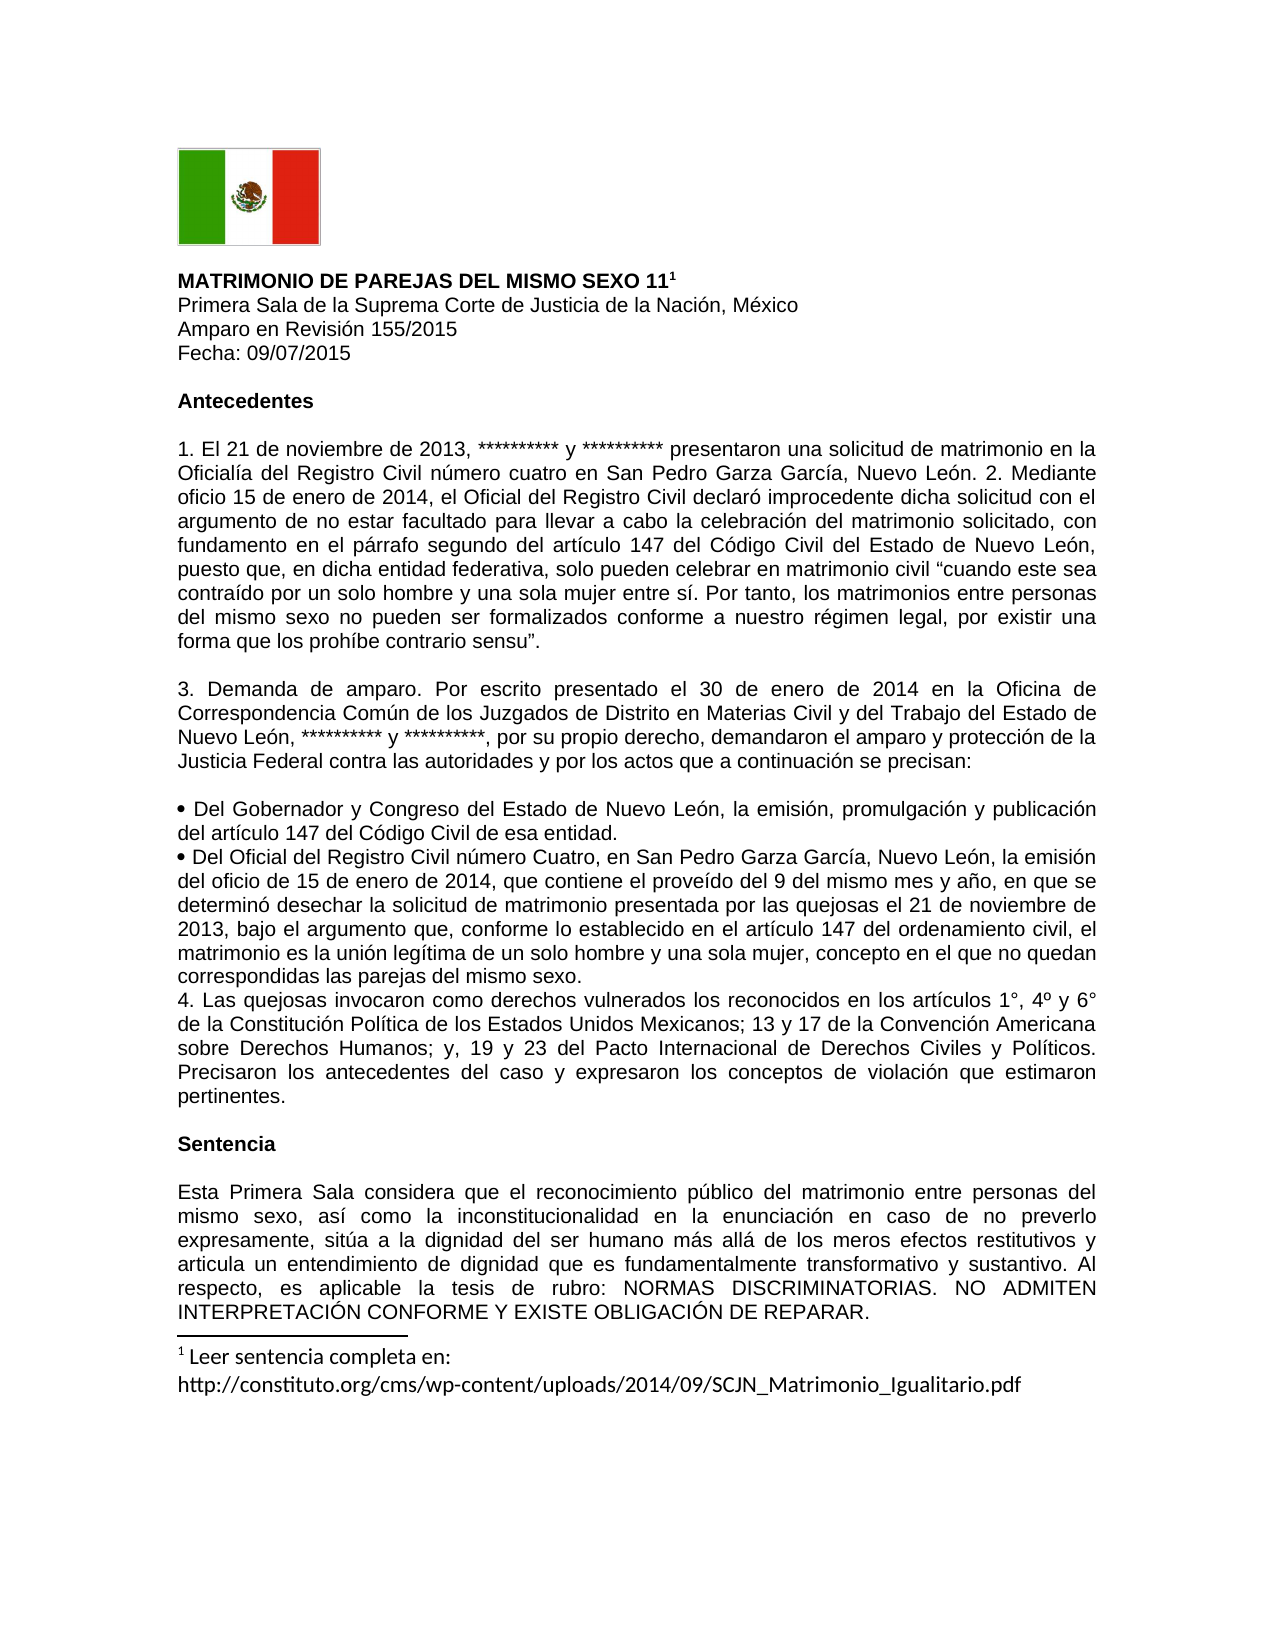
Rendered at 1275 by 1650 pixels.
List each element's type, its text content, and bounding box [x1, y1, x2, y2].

text 4. Las quejosas invocaron como derechos vulnerados los reconocidos en los artículos 1°, 4º y 6° de la Constitución Política de los Estados Unidos Mexicanos; 13 y 17 de la Convención Americana sobre Derechos Humanos; y, 19 y 23 del Pacto Internacional de Derechos Civiles y Políticos. Precisaron los antecedentes del caso y expresaron los conceptos de violación que estimaron pertinentes. [177, 988, 1098, 1108]
text Primera Sala de la Suprema Corte de Justicia de la Nación, México [177, 293, 1098, 317]
text Fecha: 09/07/2015 [177, 341, 1098, 365]
text 1. El 21 de noviembre de 2013, ********** y ********** presentaron una solicitud de matrimonio en la Oficialía del Registro Civil número cuatro en San Pedro Garza García, Nuevo León. 2. Mediante oficio 15 de enero de 2014, el Oficial del Registro Civil declaró improcedente dicha solicitud con el argumento de no estar facultado para llevar a cabo la celebración del matrimonio solicitado, con fundamento en el párrafo segundo del artículo 147 del Código Civil del Estado de Nuevo León, puesto que, en dicha entidad federativa, solo pueden celebrar en matrimonio civil “cuando este sea contraído por un solo hombre y una sola mujer entre sí. Por tanto, los matrimonios entre personas del mismo sexo no pueden ser formalizados conforme a nuestro régimen legal, por existir una forma que los prohíbe contrario sensu”. [177, 437, 1098, 653]
text Esta Primera Sala considera que el reconocimiento público del matrimonio entre personas del mismo sexo, así como la inconstitucionalidad en la enunciación en caso de no preverlo expresamente, sitúa a la dignidad del ser humano más allá de los meros efectos restitutivos y articula un entendimiento de dignidad que es fundamentalmente transformativo y sustantivo. Al respecto, es aplicable la tesis de rubro: NORMAS DISCRIMINATORIAS. NO ADMITEN INTERPRETACIÓN CONFORME Y EXISTE OBLIGACIÓN DE REPARAR. [177, 1180, 1098, 1324]
picture [177, 147, 321, 246]
text 3. Demanda de amparo. Por escrito presentado el 30 de enero de 2014 en la Oficina de Correspondencia Común de los Juzgados de Distrito en Materias Civil y del Trabajo del Estado de Nuevo León, ********** y **********, por su propio derecho, demandaron el amparo y protección de la Justicia Federal contra las autoridades y por los actos que a continuación se precisan: [177, 677, 1098, 772]
text Amparo en Revisión 155/2015 [177, 317, 1098, 341]
text Antecedentes [177, 389, 1098, 413]
text Del Gobernador y Congreso del Estado de Nuevo León, la emisión, promulgación y publicación del artículo 147 del Código Civil de esa entidad. [177, 796, 1098, 844]
text Sentencia [177, 1132, 1098, 1156]
text Del Oficial del Registro Civil número Cuatro, en San Pedro Garza García, Nuevo León, la emisión del oficio de 15 de enero de 2014, que contiene el proveído del 9 del mismo mes y año, en que se determinó desechar la solicitud de matrimonio presentada por las quejosas el 21 de noviembre de 2013, bajo el argumento que, conforme lo establecido en el artículo 147 del ordenamiento civil, el matrimonio es la unión legítima de un solo hombre y una sola mujer, concepto en el que no quedan correspondidas las parejas del mismo sexo. [177, 844, 1098, 988]
text MATRIMONIO DE PAREJAS DEL MISMO SEXO 11 [177, 269, 1098, 293]
